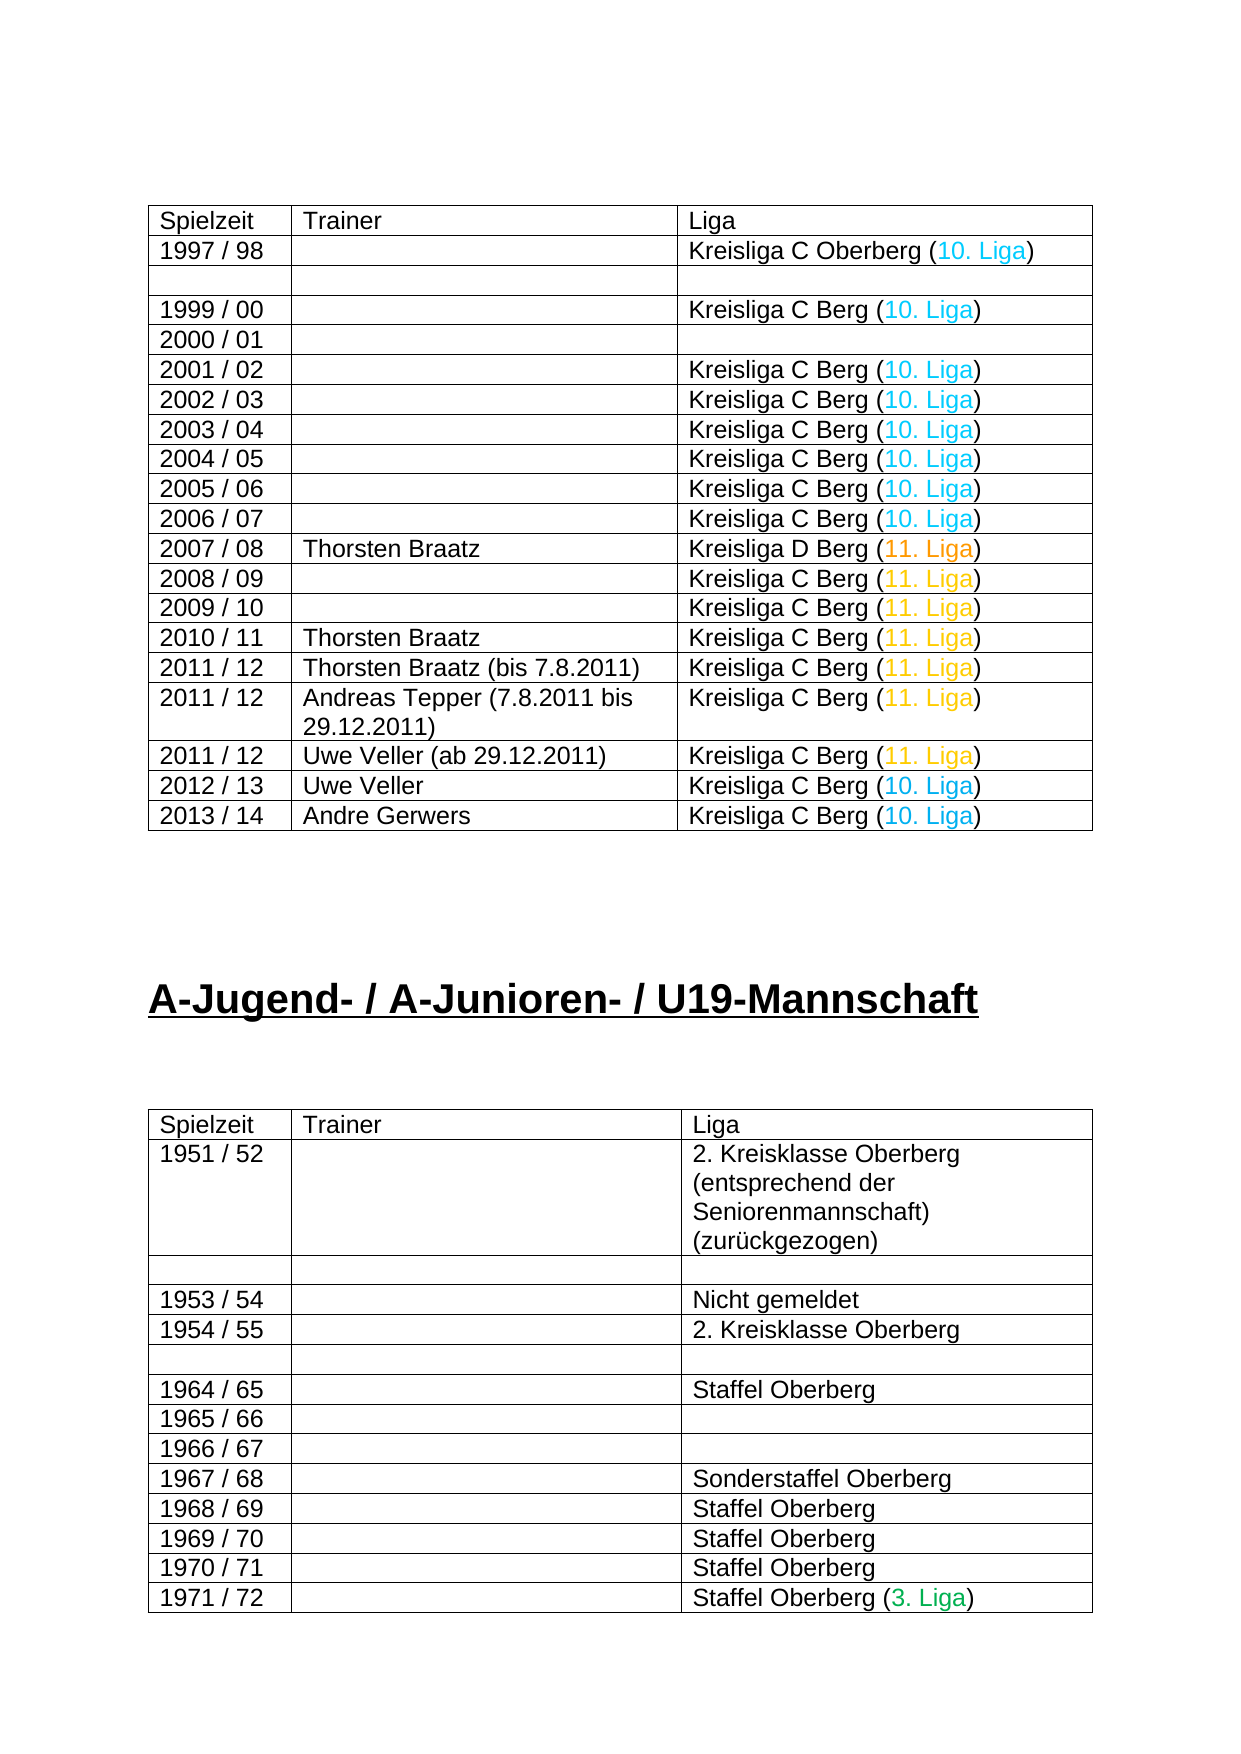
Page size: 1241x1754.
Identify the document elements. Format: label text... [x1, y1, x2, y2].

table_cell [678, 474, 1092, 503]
text A-Jugend- / A-Junioren- / U19-Mannschaft [148, 974, 1093, 1022]
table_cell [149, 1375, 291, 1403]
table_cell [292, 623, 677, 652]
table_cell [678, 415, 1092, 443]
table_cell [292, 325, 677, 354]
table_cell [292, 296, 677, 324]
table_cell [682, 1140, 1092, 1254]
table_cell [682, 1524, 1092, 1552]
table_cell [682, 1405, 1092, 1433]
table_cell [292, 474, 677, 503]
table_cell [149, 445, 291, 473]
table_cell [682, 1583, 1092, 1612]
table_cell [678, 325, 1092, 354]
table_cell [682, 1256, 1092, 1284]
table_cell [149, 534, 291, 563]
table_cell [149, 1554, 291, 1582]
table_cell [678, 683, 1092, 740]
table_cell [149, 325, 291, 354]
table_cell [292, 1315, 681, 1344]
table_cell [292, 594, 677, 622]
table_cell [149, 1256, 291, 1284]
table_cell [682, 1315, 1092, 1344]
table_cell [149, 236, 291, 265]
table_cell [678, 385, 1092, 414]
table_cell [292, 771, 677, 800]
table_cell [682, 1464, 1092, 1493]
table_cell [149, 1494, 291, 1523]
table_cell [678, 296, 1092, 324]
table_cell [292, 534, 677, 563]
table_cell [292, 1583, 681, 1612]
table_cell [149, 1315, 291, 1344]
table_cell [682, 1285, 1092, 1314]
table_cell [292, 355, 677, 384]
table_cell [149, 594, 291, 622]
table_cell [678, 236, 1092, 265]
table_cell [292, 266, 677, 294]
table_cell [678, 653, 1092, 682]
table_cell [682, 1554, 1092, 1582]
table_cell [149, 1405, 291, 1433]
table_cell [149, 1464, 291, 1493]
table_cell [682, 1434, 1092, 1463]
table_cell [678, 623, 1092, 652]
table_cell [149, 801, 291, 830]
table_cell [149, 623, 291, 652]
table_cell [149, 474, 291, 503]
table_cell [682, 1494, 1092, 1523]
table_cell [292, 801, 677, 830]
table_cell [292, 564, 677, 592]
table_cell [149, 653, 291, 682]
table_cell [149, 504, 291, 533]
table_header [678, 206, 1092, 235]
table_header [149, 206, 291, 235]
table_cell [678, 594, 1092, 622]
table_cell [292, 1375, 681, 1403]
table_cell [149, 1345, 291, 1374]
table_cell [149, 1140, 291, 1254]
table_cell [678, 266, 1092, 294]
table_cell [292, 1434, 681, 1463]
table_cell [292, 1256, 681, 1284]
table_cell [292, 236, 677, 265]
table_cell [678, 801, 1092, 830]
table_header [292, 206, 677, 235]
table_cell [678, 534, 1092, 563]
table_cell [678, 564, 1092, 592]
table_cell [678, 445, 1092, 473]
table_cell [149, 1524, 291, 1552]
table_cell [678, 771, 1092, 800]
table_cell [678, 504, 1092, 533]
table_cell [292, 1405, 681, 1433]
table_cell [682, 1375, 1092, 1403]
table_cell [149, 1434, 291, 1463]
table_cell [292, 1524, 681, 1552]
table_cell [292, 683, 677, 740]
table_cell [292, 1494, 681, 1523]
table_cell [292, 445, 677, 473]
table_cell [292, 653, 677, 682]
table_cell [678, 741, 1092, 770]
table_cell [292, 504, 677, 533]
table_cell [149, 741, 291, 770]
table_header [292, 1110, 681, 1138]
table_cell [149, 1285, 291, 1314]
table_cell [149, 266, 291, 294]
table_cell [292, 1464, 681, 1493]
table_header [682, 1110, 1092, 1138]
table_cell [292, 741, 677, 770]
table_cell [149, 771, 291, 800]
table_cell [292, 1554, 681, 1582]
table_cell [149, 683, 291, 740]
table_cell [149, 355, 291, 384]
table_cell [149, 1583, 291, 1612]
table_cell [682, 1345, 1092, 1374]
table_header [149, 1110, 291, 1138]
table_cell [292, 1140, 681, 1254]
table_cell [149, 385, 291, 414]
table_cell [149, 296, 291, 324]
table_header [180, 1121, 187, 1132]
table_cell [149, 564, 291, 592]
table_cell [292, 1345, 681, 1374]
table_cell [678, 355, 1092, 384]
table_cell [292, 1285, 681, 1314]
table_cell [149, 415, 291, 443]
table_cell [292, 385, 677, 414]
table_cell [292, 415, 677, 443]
